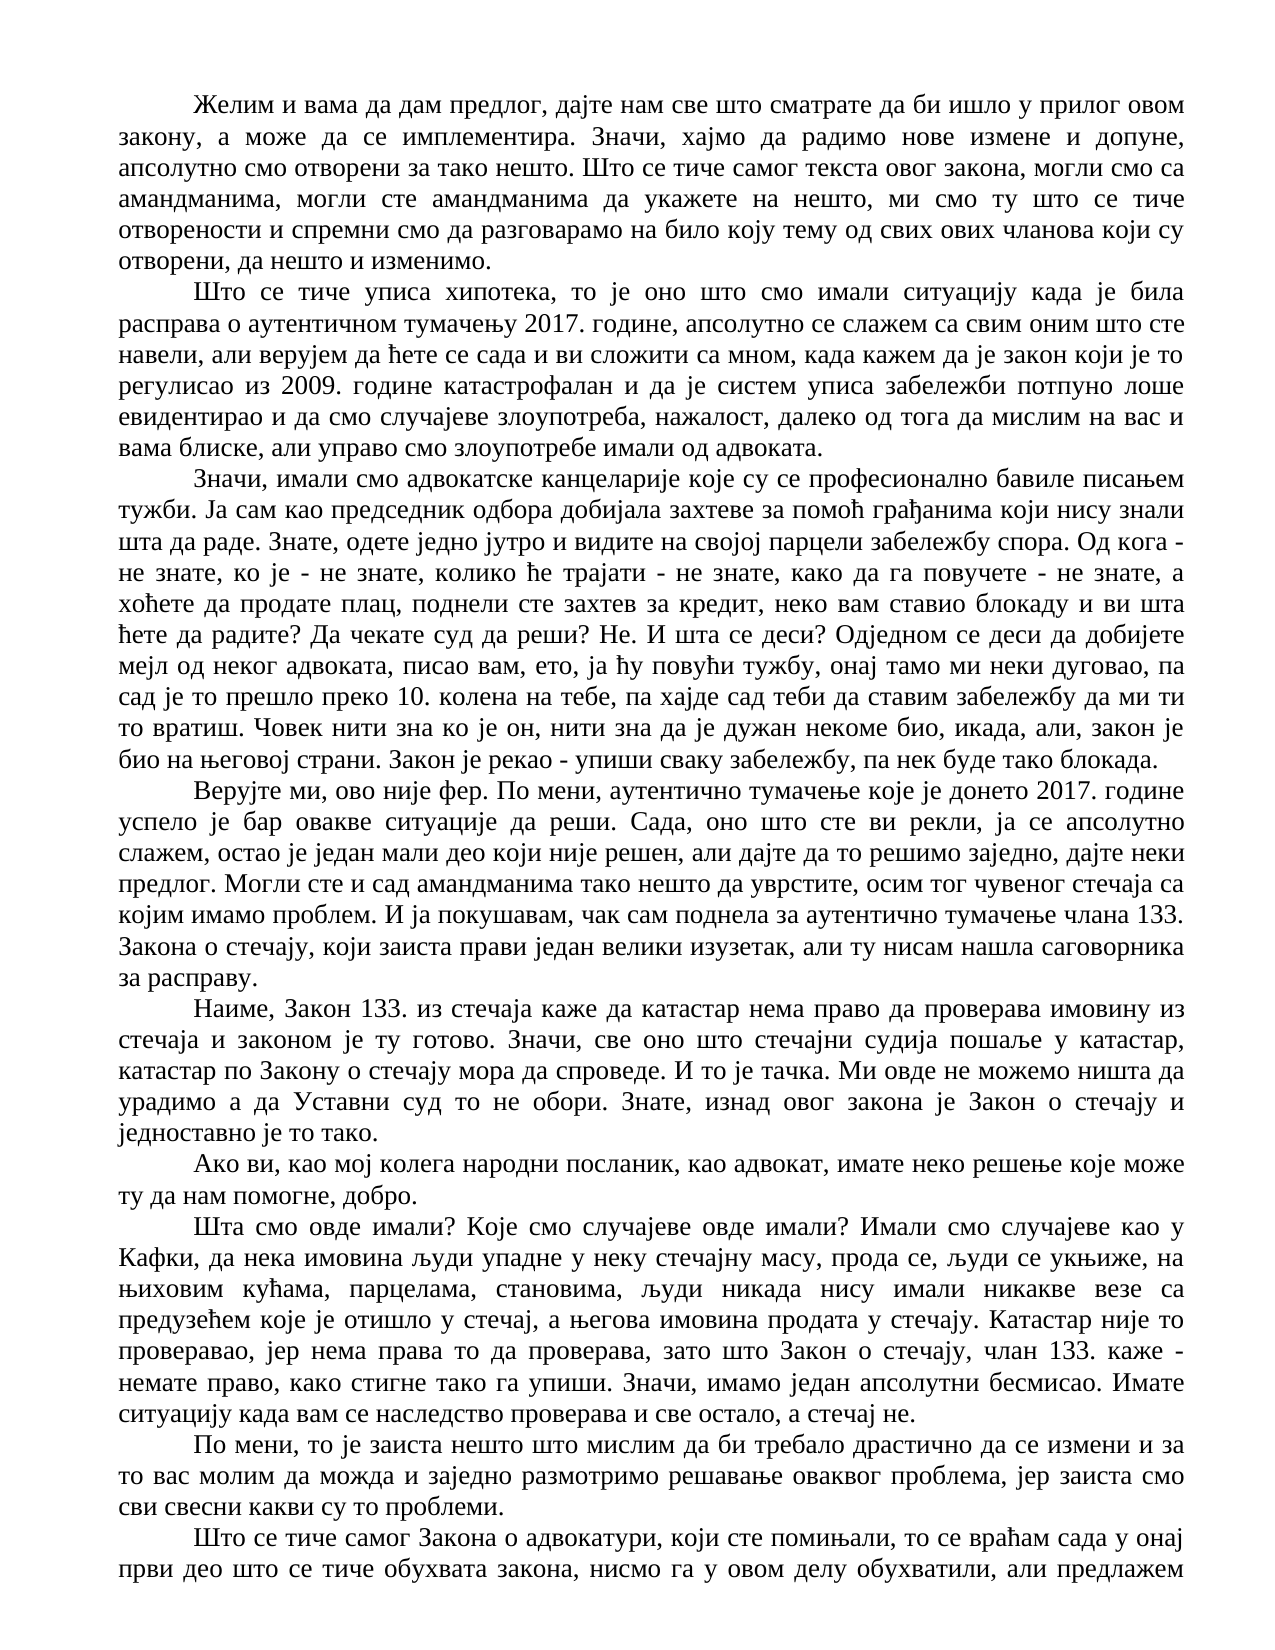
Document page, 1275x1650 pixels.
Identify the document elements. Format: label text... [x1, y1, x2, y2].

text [118, 1521, 1186, 1584]
text По мени, то је заиста нешто што мислим да би требало драстично да се измени и за то вас молим да можда и заједно размотримо решавање оваквог проблема, јер заиста смо сви свесни какви су то проблеми. [118, 1428, 1186, 1521]
text Наиме, Закон 133. из стечаја каже да катастар нема право да проверава имовину из стечаја и законом је ту готово. Значи, све оно што стечајни судија пошаље у катастар, катастар по Закону о стечају мора да спроведе. И то је тачка. Ми овде не можемо ништа да урадимо а да Уставни суд то не обори. Знате, изнад овог закона је Закон о стечају и једноставно је то тако. [118, 992, 1186, 1148]
text Значи, имали смо адвокатске канцеларије које су се професионално бавиле писањем тужби. Ја сам као председник одбора добијала захтеве за помоћ грађанима који нису знали шта да раде. Знате, одете једно јутро и видите на својој парцели забележбу спора. Од кога - не знате, ко је - не знате, колико ће трајати - не знате, како да га повучете - не знате, а хоћете да продате плац, поднели сте захтев за кредит, неко вам ставио блокаду и ви шта ћете да радите? Да чекате суд да реши? Не. И шта се деси? Одједном се деси да добијете мејл од неког адвоката, писао вам, ето, ја ћу повући тужбу, онај тамо ми неки дуговао, па сад је то прешло преко 10. колена на тебе, па хајде сад теби да ставим забележбу да ми ти то вратиш. Човек нити зна ко је он, нити зна да је дужан некоме био, икада, али, закон је био на његовој страни. Закон је рекао - упиши сваку забележбу, па нек буде тако блокада. [118, 462, 1186, 774]
text Верујте ми, ово није фер. По мени, аутентично тумачење које је донето 2017. године успело је бар овакве ситуације да реши. Сада, оно што сте ви рекли, ја се апсолутно слажем, остао је један мали део који није решен, али дајте да то решимо заједно, дајте неки предлог. Могли сте и сад амандманима тако нешто да уврстите, осим тог чувеног стечаја са којим имамо проблем. И ја покушавам, чак сам поднела за аутентично тумачење члана 133. Закона о стечају, који заиста прави један велики изузетак, али ту нисам нашла саговорника за расправу. [118, 774, 1186, 992]
text Шта смо овде имали? Које смо случајеве овде имали? Имали смо случајеве као у Кафки, да нека имовина људи упадне у неку стечајну масу, прода се, људи се укњиже, на њиховим кућама, парцелама, становима, људи никада нису имали никакве везе са предузећем које је отишло у стечај, а његова имовина продата у стечају. Катастар није то проверавао, јер нема права то да проверава, зато што Закон о стечају, члан 133. каже - немате право, како стигне тако га упиши. Значи, имамо један апсолутни бесмисао. Имате ситуацију када вам се наследство проверава и све остало, а стечај не. [118, 1210, 1186, 1428]
text Ако ви, као мој колега народни посланик, као адвокат, имате неко решење које може ту да нам помогне, добро. [118, 1148, 1186, 1210]
text Желим и вама да дам предлог, дајте нам све што сматрате да би ишло у прилог овом закону, а може да се имплементира. Значи, хајмо да радимо нове измене и допуне, апсолутно смо отворени за тако нешто. Што се тиче самог текста овог закона, могли смо са амандманима, могли сте амандманима да укажете на нешто, ми смо ту што се тиче отворености и спремни смо да разговарамо на било коју тему од свих ових чланова који су отворени, да нешто и изменимо. [118, 89, 1186, 276]
text Што се тиче уписа хипотека, то је оно што смо имали ситуацију када је била расправа о аутентичном тумачењу 2017. године, апсолутно се слажем са свим оним што сте навели, али верујем да ћете се сада и ви сложити са мном, када кажем да је закон који је то регулисао из 2009. године катастрофалан и да је систем уписа забележби потпуно лоше евидентирао и да смо случајеве злоупотреба, нажалост, далеко од тога да мислим на вас и вама блиске, али управо смо злоупотребе имали од адвоката. [118, 276, 1186, 462]
